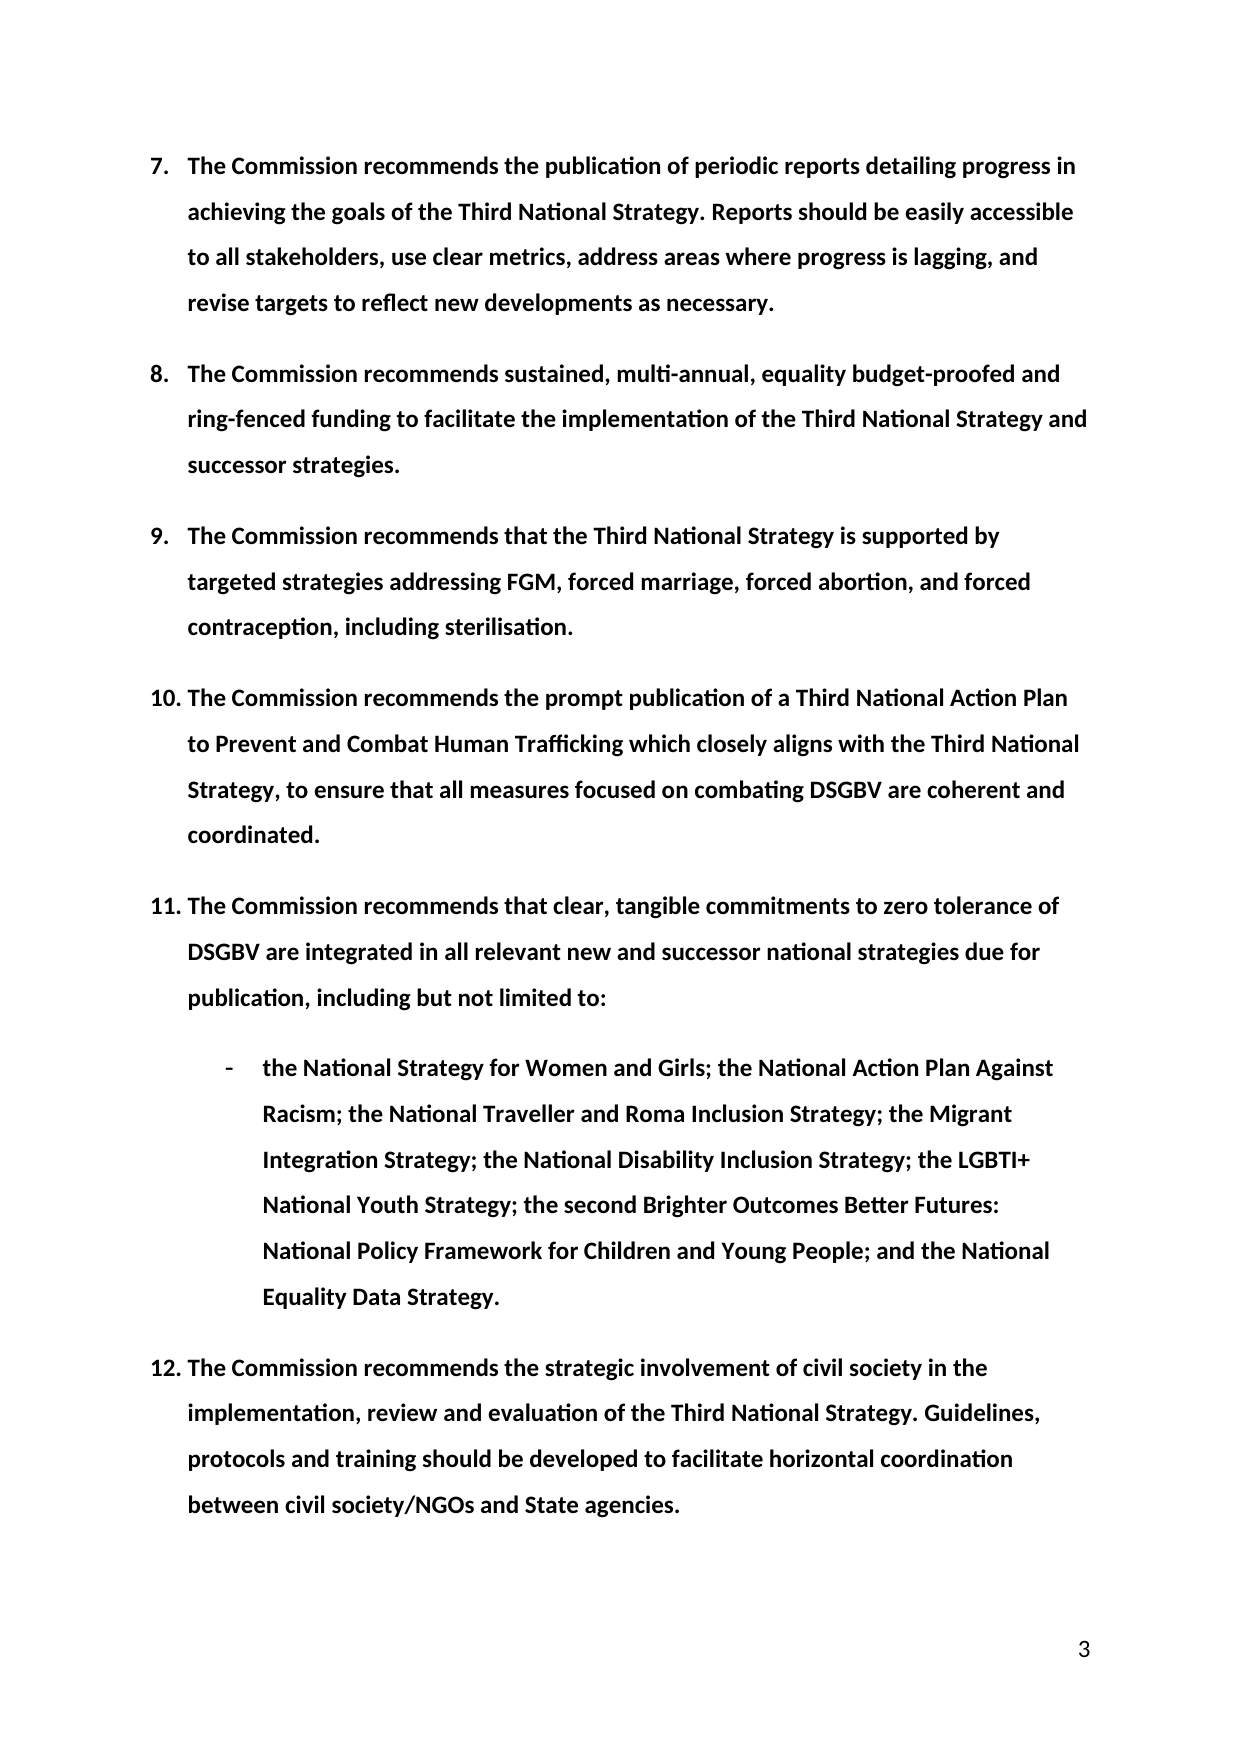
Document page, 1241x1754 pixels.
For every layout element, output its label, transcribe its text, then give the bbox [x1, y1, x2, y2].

list the National Strategy for Women and Girls; the National Action Plan Against Racism; the National Traveller and Roma Inclusion Strategy; the Migrant Integration Strategy; the National Disability Inclusion Strategy; the LGBTI+ National Youth Strategy; the second Brighter Outcomes Better Futures: National Policy Framework for Children and Young People; and the National Equality Data Strategy. [225, 1052, 1090, 1312]
text The Commission recommends that clear, tangible commitments to zero tolerance of DSGBV are integrated in all relevant new and successor national strategies due for publication, including but not limited to: [150, 890, 1090, 1012]
text The Commission recommends the strategic involvement of civil society in the implementation, review and evaluation of the Third National Strategy. Guidelines, protocols and training should be developed to facilitate horizontal coordination between civil society/NGOs and State agencies. [150, 1352, 1090, 1519]
text The Commission recommends the prompt publication of a Third National Action Plan to Prevent and Combat Human Trafficking which closely aligns with the Third National Strategy, to ensure that all measures focused on combating DSGBV are coherent and coordinated. [150, 682, 1090, 850]
text The Commission recommends that the Third National Strategy is supported by targeted strategies addressing FGM, forced marriage, forced abortion, and forced contraception, including sterilisation. [150, 520, 1090, 642]
text The Commission recommends sustained, multi-annual, equality budget-proofed and ring-fenced funding to facilitate the implementation of the Third National Strategy and successor strategies. [150, 358, 1090, 480]
